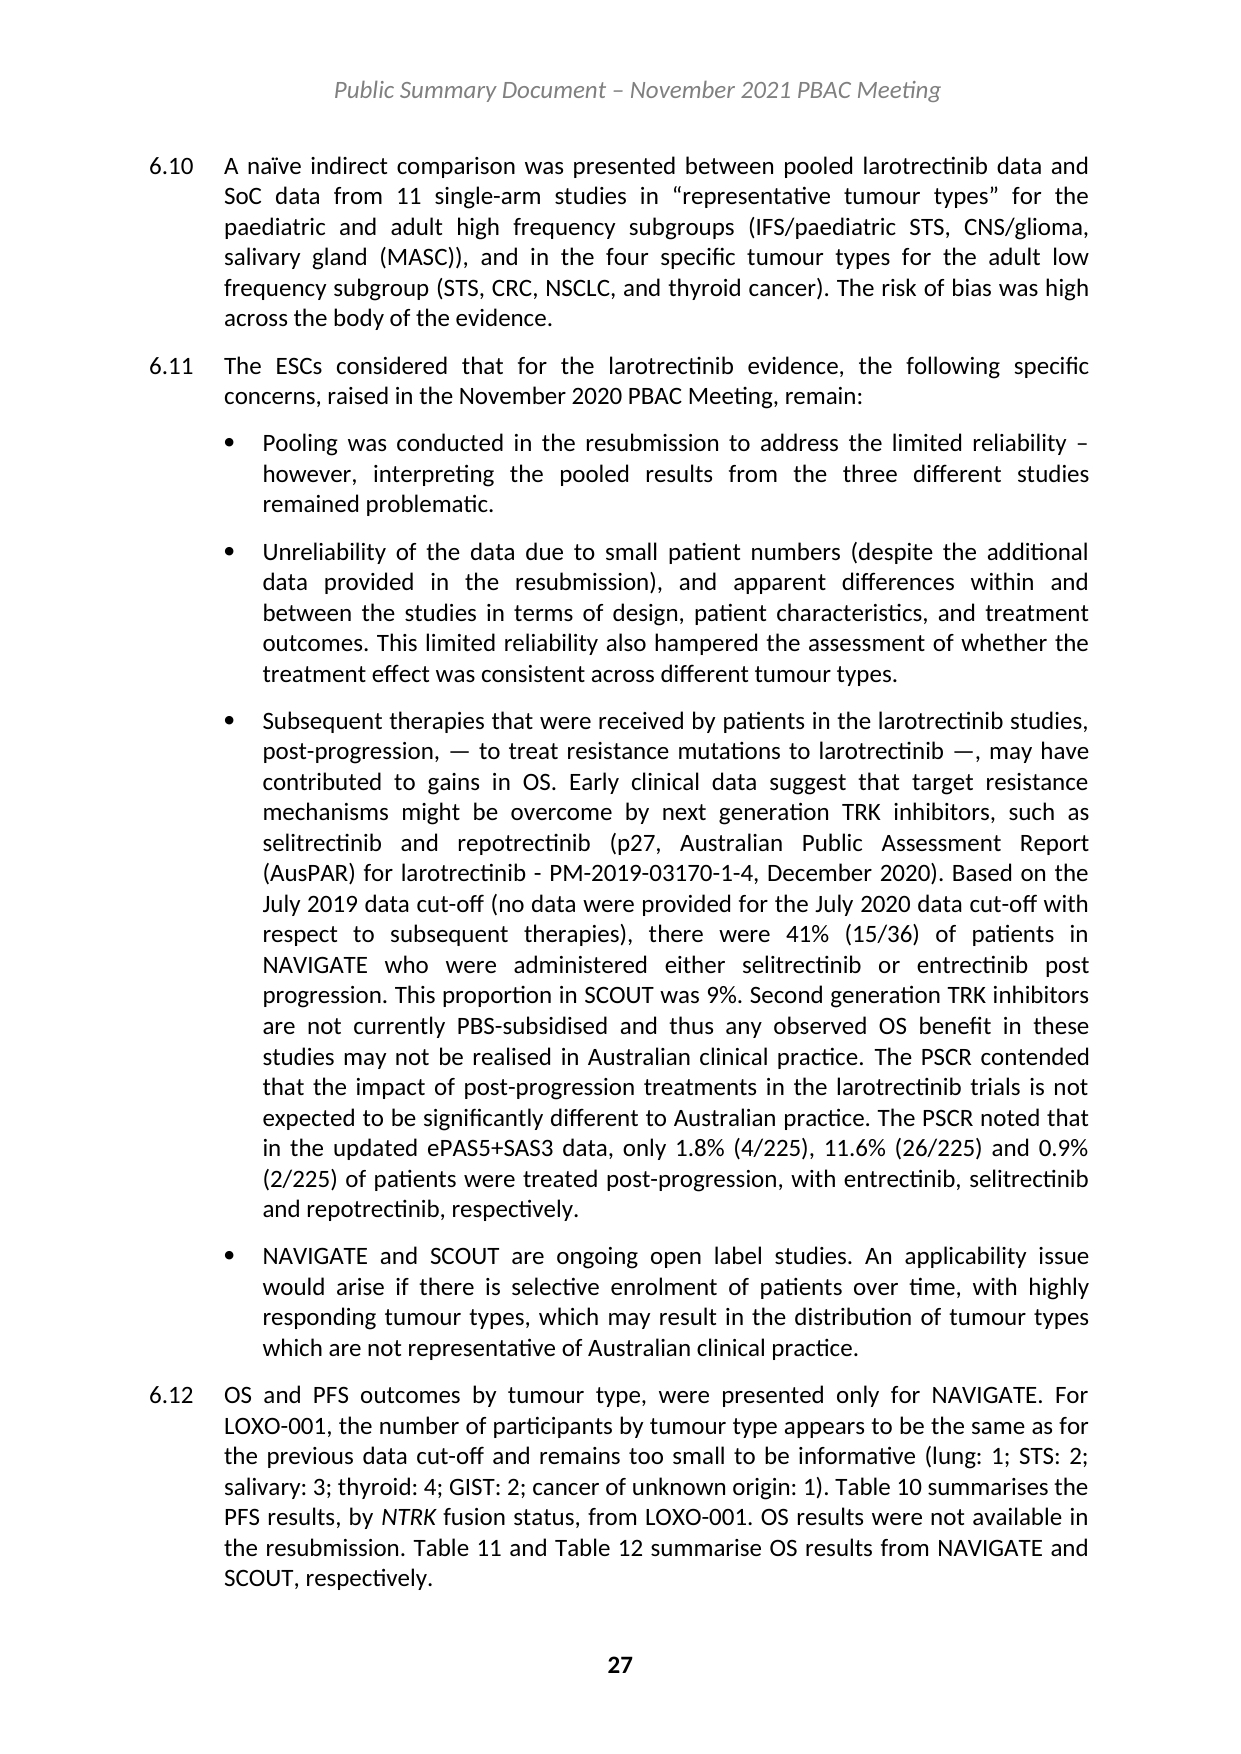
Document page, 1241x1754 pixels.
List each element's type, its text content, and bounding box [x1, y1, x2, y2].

list A naïve indirect comparison was presented between pooled larotrectinib data and SoC data from 11 single-arm studies in “representative tumour types” for the paediatric and adult high frequency subgroups (IFS/paediatric STS, CNS/glioma, salivary gland (MASC)), and in the four specific tumour types for the adult low frequency subgroup (STS, CRC, NSCLC, and thyroid cancer). The risk of bias was high across the body of the evidence. [149, 150, 1090, 333]
list NAVIGATE and SCOUT are ongoing open label studies. An applicability issue would arise if there is selective enrolment of patients over time, with highly responding tumour types, which may result in the distribution of tumour types which are not representative of Australian clinical practice. [225, 1241, 1090, 1363]
list Unreliability of the data due to small patient numbers (despite the additional data provided in the resubmission), and apparent differences within and between the studies in terms of design, patient characteristics, and treatment outcomes. This limited reliability also hampered the assessment of whether the treatment effect was consistent across different tumour types. [225, 536, 1090, 688]
list Subsequent therapies that were received by patients in the larotrectinib studies, post-progression, — to treat resistance mutations to larotrectinib —, may have contributed to gains in OS. Early clinical data suggest that target resistance mechanisms might be overcome by next generation TRK inhibitors, such as selitrectinib and repotrectinib (p27, Australian Public Assessment Report (AusPAR) for larotrectinib - PM-2019-03170-1-4, December 2020). Based on the July 2019 data cut-off (no data were provided for the July 2020 data cut-off with respect to subsequent therapies), there were 41% (15/36) of patients in NAVIGATE who were administered either selitrectinib or entrectinib post progression. This proportion in SCOUT was 9%. Second generation TRK inhibitors are not currently PBS-subsidised and thus any observed OS benefit in these studies may not be realised in Australian clinical practice. The PSCR contended that the impact of post-progression treatments in the larotrectinib trials is not expected to be significantly different to Australian practice. The PSCR noted that in the updated ePAS5+SAS3 data, only 1.8% (4/225), 11.6% (26/225) and 0.9% (2/225) of patients were treated post-progression, with entrectinib, selitrectinib and repotrectinib, respectively. [225, 705, 1090, 1224]
list Pooling was conducted in the resubmission to address the limited reliability – however, interpreting the pooled results from the three different studies remained problematic. [225, 427, 1090, 519]
list The ESCs considered that for the larotrectinib evidence, the following specific concerns, raised in the November 2020 PBAC Meeting, remain: [149, 350, 1090, 411]
list OS and PFS outcomes by tumour type, were presented only for NAVIGATE. For LOXO-001, the number of participants by tumour type appears to be the same as for the previous data cut-off and remains too small to be informative (lung: 1; STS: 2; salivary: 3; thyroid: 4; GIST: 2; cancer of unknown origin: 1). Table 10 summarises the PFS results, by NTRK fusion status, from LOXO-001. OS results were not available in the resubmission. Table 11 and Table 12 summarise OS results from NAVIGATE and SCOUT, respectively. [149, 1379, 1090, 1593]
